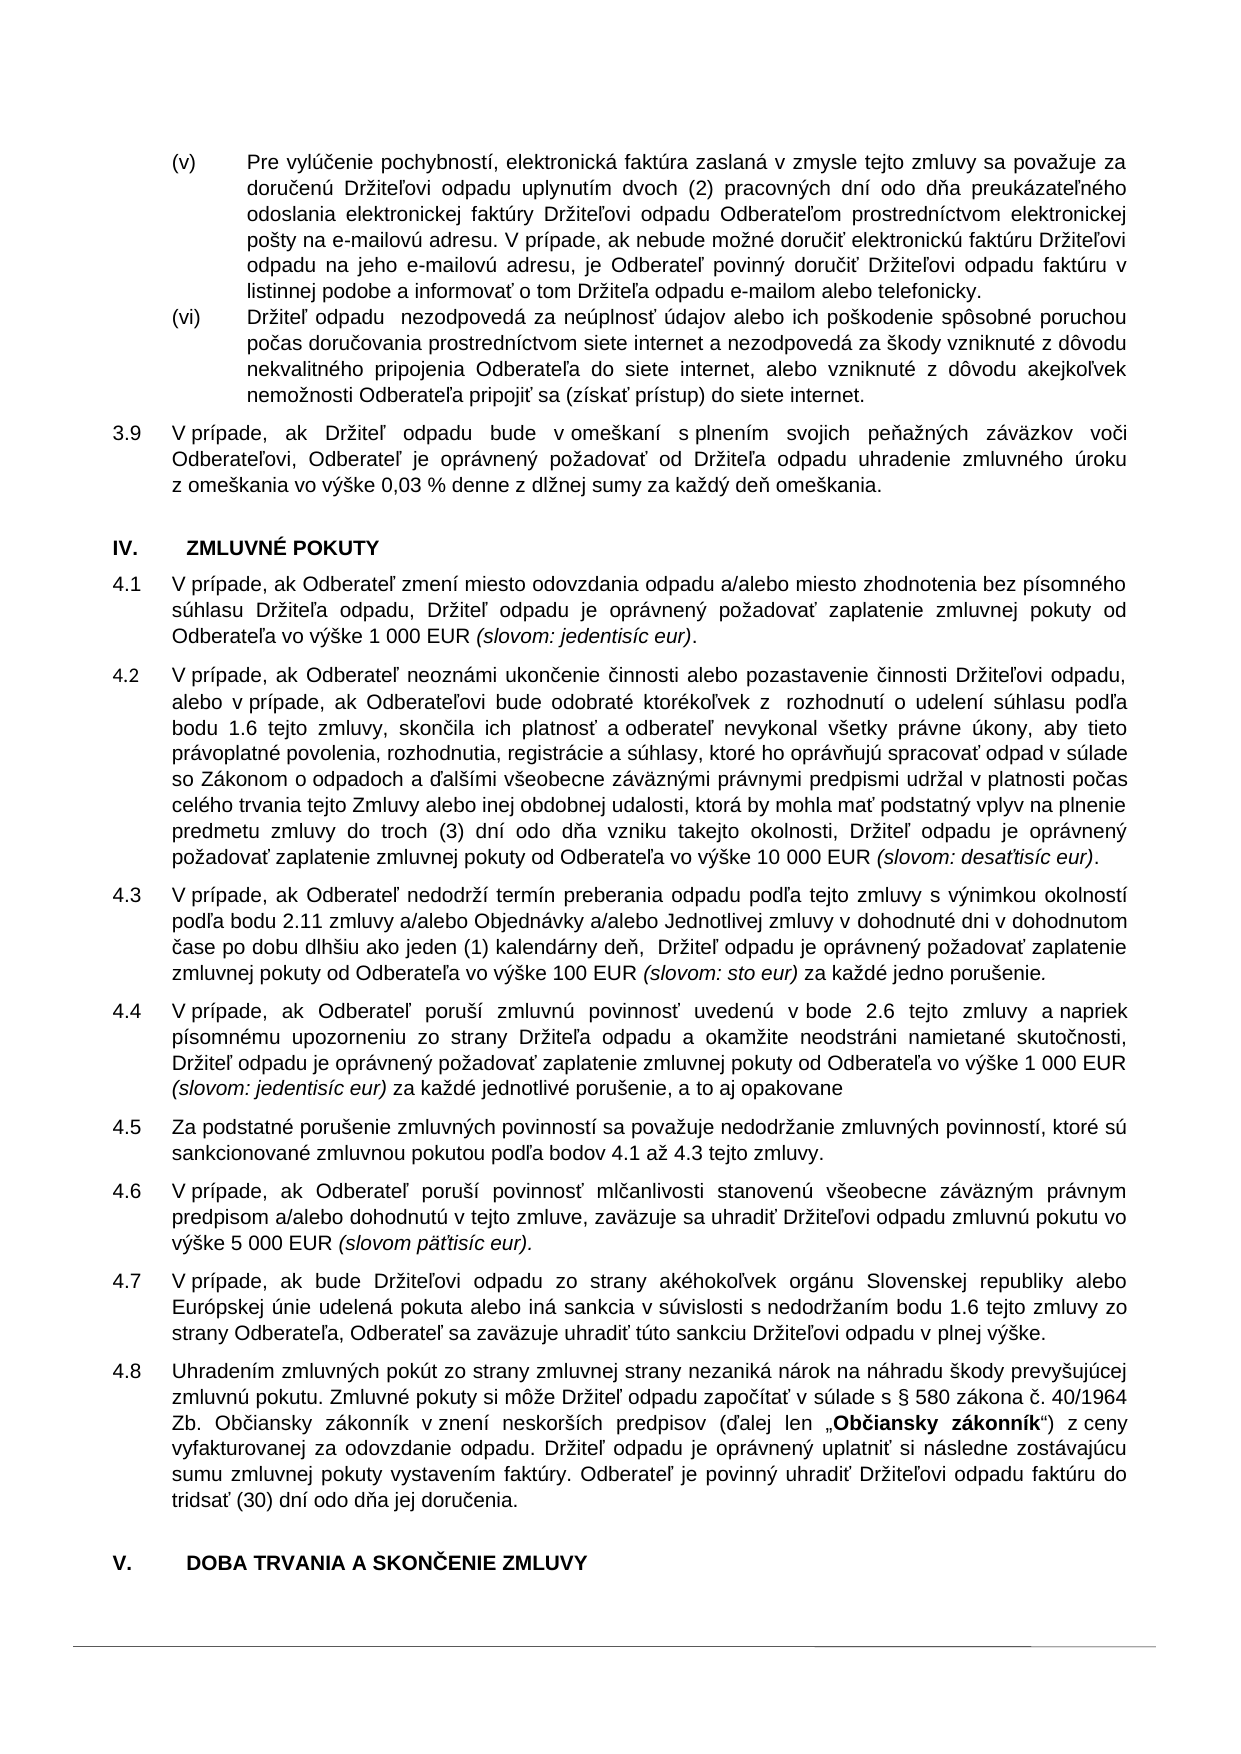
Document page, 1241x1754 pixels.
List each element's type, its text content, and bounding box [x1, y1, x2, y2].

list Uhradením zmluvných pokút zo strany zmluvnej strany nezaniká nárok na náhradu škody prevyšujúcej zmluvnú pokutu. Zmluvné pokuty si môže Držiteľ odpadu započítať v súlade s § 580 zákona č. 40/1964 Zb. Občiansky zákonník v znení neskorších predpisov (ďalej len „Občiansky zákonník“) z ceny vyfakturovanej za odovzdanie odpadu. Držiteľ odpadu je oprávnený uplatniť si následne zostávajúcu sumu zmluvnej pokuty vystavením faktúry. Odberateľ je povinný uhradiť Držiteľovi odpadu faktúru do tridsať (30) dní odo dňa jej doručenia. [112, 1359, 1128, 1512]
text V. DOBA TRVANIA A SKONČENIE ZMLUVY [112, 1551, 1128, 1575]
list V prípade, ak Odberateľ nedodrží termín preberania odpadu podľa tejto zmluvy s výnimkou okolností podľa bodu 2.11 zmluvy a/alebo Objednávky a/alebo Jednotlivej zmluvy v dohodnuté dni v dohodnutom čase po dobu dlhšiu ako jeden (1) kalendárny deň, Držiteľ odpadu je oprávnený požadovať zaplatenie zmluvnej pokuty od Odberateľa vo výške 100 EUR (slovom: sto eur) za každé jedno porušenie. [112, 883, 1128, 984]
list V prípade, ak Odberateľ poruší povinnosť mlčanlivosti stanovenú všeobecne záväzným právnym predpisom a/alebo dohodnutú v tejto zmluve, zaväzuje sa uhradiť Držiteľovi odpadu zmluvnú pokutu vo výške 5 000 EUR (slovom päťtisíc eur). [112, 1179, 1128, 1254]
list V prípade, ak Držiteľ odpadu bude v omeškaní s plnením svojich peňažných záväzkov voči Odberateľovi, Odberateľ je oprávnený požadovať od Držiteľa odpadu uhradenie zmluvného úroku z omeškania vo výške 0,03 % denne z dlžnej sumy za každý deň omeškania. [112, 421, 1128, 496]
list Pre vylúčenie pochybností, elektronická faktúra zaslaná v zmysle tejto zmluvy sa považuje za doručenú Držiteľovi odpadu uplynutím dvoch (2) pracovných dní odo dňa preukázateľného odoslania elektronickej faktúry Držiteľovi odpadu Odberateľom prostredníctvom elektronickej pošty na e-mailovú adresu. V prípade, ak nebude možné doručiť elektronickú faktúru Držiteľovi odpadu na jeho e-mailovú adresu, je Odberateľ povinný doručiť Držiteľovi odpadu faktúru v listinnej podobe a informovať o tom Držiteľa odpadu e-mailom alebo telefonicky. [172, 150, 1128, 303]
list V prípade, ak Odberateľ poruší zmluvnú povinnosť uvedenú v bode 2.6 tejto zmluvy a napriek písomnému upozorneniu zo strany Držiteľa odpadu a okamžite neodstráni namietané skutočnosti, Držiteľ odpadu je oprávnený požadovať zaplatenie zmluvnej pokuty od Odberateľa vo výške 1 000 EUR (slovom: jedentisíc eur) za každé jednotlivé porušenie, a to aj opakovane [112, 999, 1128, 1100]
text IV. ZMLUVNÉ POKUTY [112, 536, 1128, 560]
list V prípade, ak bude Držiteľovi odpadu zo strany akéhokoľvek orgánu Slovenskej republiky alebo Európskej únie udelená pokuta alebo iná sankcia v súvislosti s nedodržaním bodu 1.6 tejto zmluvy zo strany Odberateľa, Odberateľ sa zaväzuje uhradiť túto sankciu Držiteľovi odpadu v plnej výške. [112, 1269, 1128, 1344]
list V prípade, ak Odberateľ neoznámi ukončenie činnosti alebo pozastavenie činnosti Držiteľovi odpadu, alebo v prípade, ak Odberateľovi bude odobraté ktorékoľvek z rozhodnutí o udelení súhlasu podľa bodu 1.6 tejto zmluvy, skončila ich platnosť a odberateľ nevykonal všetky právne úkony, aby tieto právoplatné povolenia, rozhodnutia, registrácie a súhlasy, ktoré ho oprávňujú spracovať odpad v súlade so Zákonom o odpadoch a ďalšími všeobecne záväznými právnymi predpismi udržal v platnosti počas celého trvania tejto Zmluvy alebo inej obdobnej udalosti, ktorá by mohla mať podstatný vplyv na plnenie predmetu zmluvy do troch (3) dní odo dňa vzniku takejto okolnosti, Držiteľ odpadu je oprávnený požadovať zaplatenie zmluvnej pokuty od Odberateľa vo výške 10 000 EUR (slovom: desaťtisíc eur). [112, 662, 1128, 868]
list Držiteľ odpadu nezodpovedá za neúplnosť údajov alebo ich poškodenie spôsobné poruchou počas doručovania prostredníctvom siete internet a nezodpovedá za škody vzniknuté z dôvodu nekvalitného pripojenia Odberateľa do siete internet, alebo vzniknuté z dôvodu akejkoľvek nemožnosti Odberateľa pripojiť sa (získať prístup) do siete internet. [172, 305, 1128, 406]
list V prípade, ak Odberateľ zmení miesto odovzdania odpadu a/alebo miesto zhodnotenia bez písomného súhlasu Držiteľa odpadu, Držiteľ odpadu je oprávnený požadovať zaplatenie zmluvnej pokuty od Odberateľa vo výške 1 000 EUR (slovom: jedentisíc eur). [112, 572, 1128, 648]
list Za podstatné porušenie zmluvných povinností sa považuje nedodržanie zmluvných povinností, ktoré sú sankcionované zmluvnou pokutou podľa bodov 4.1 až 4.3 tejto zmluvy. [112, 1114, 1128, 1164]
